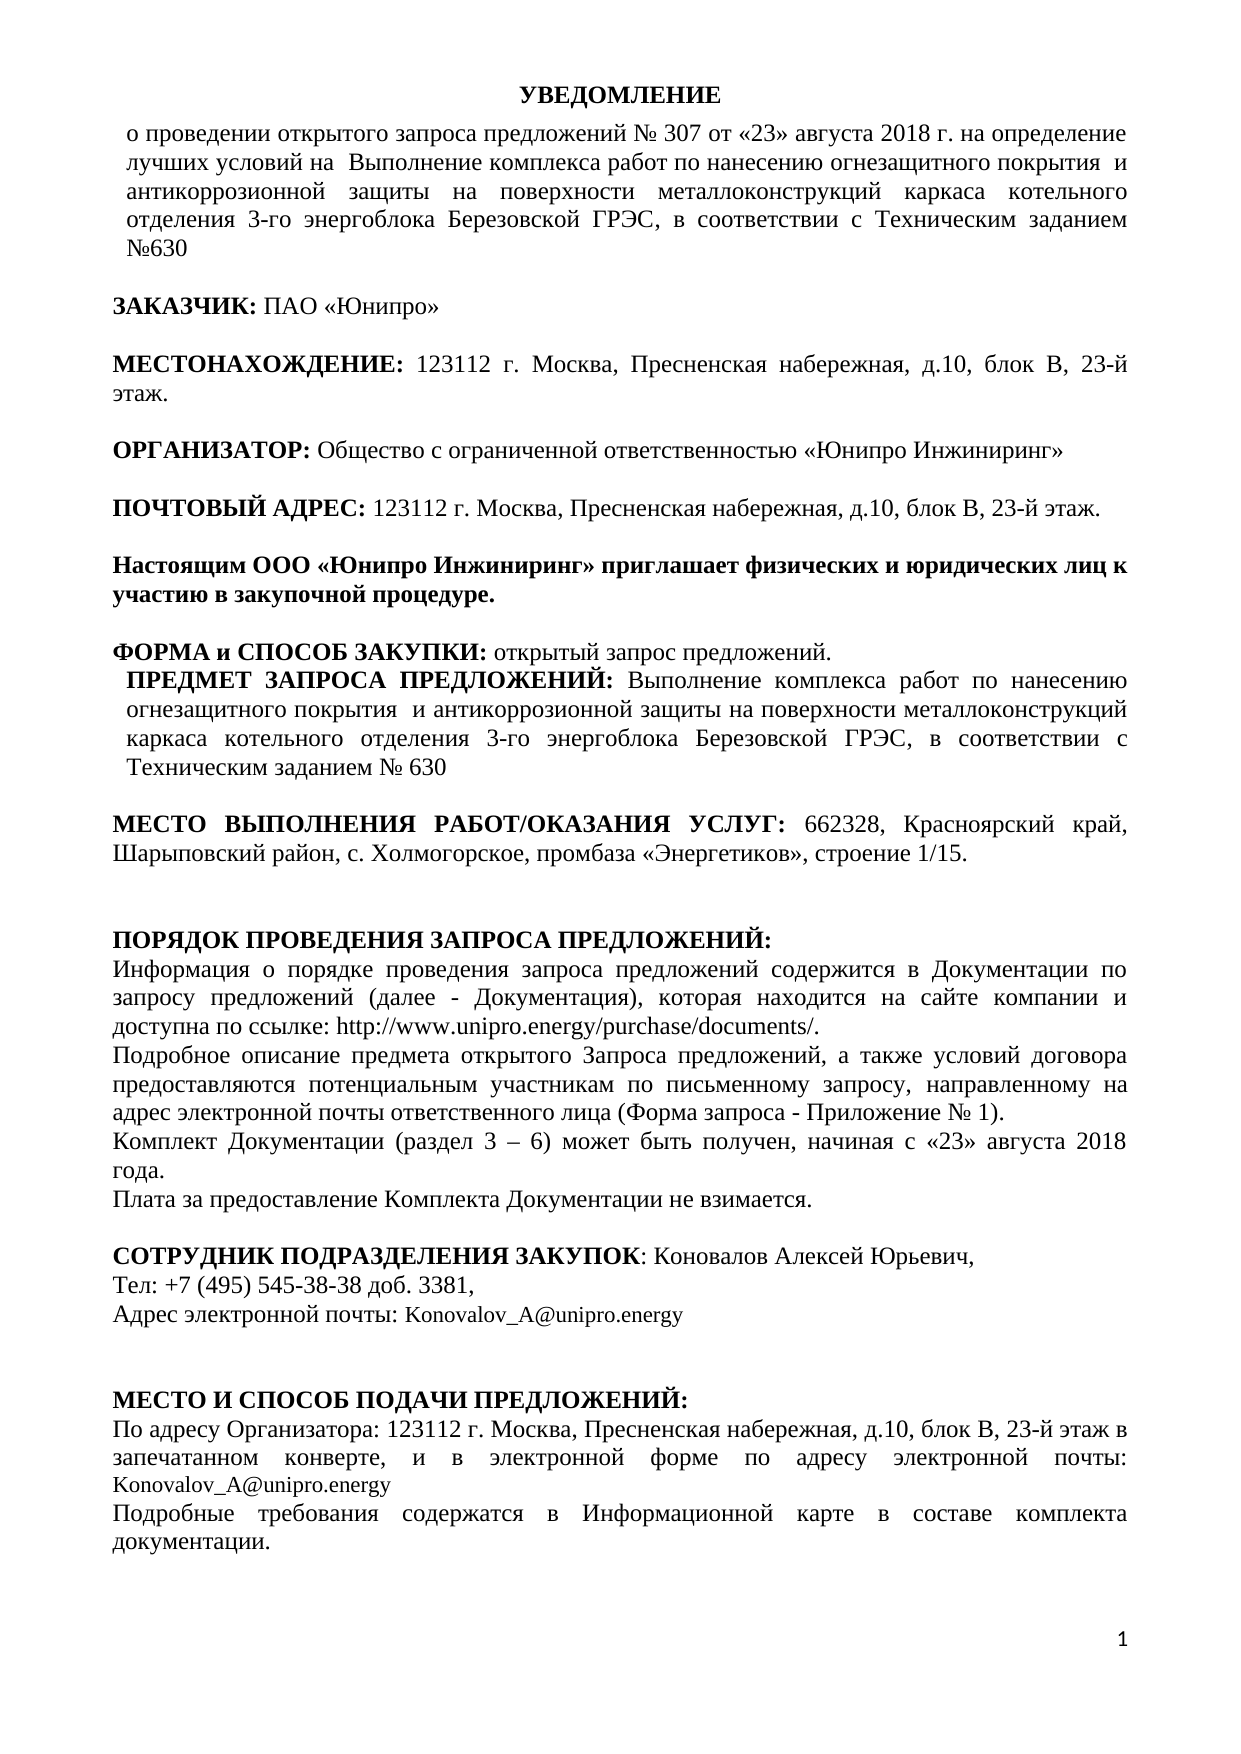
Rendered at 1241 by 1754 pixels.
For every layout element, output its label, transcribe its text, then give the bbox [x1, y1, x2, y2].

text Плата за предоставление Комплекта Документации не взимается. [112, 1184, 1128, 1212]
text Подробные требования содержатся в Информационной карте в составе комплекта документации. [112, 1498, 1128, 1555]
text УВЕДОМЛЕНИЕ [112, 80, 1128, 109]
list ПОЧТОВЫЙ АДРЕС: 123112 г. Москва, Пресненская набережная, д.10, блок В, 23-й этаж. [112, 493, 1128, 522]
text ФОРМА и СПОСОБ ЗАКУПКИ: открытый запрос предложений. [112, 637, 1128, 665]
text ЗАКАЗЧИК: ПАО «Юнипро» [112, 291, 1128, 320]
text По адресу Организатора: 123112 г. Москва, Пресненская набережная, д.10, блок В, 23-й этаж в запечатанном конверте, и в электронной форме по адресу электронной почты: Konovalov_A@unipro.energy [112, 1414, 1128, 1498]
text ПРЕДМЕТ ЗАПРОСА ПРЕДЛОЖЕНИЙ: Выполнение комплекса работ по нанесению огнезащитного покрытия и антикоррозионной защиты на поверхности металлоконструкций каркаса котельного отделения 3-го энергоблока Березовской ГРЭС, в соответствии с Техническим заданием № 630 [126, 665, 1128, 780]
text ПОРЯДОК ПРОВЕДЕНИЯ ЗАПРОСА ПРЕДЛОЖЕНИЙ: [112, 925, 1128, 954]
text Информация о порядке проведения запроса предложений содержится в Документации по запросу предложений (далее - Документация), которая находится на сайте компании и доступна по ссылке: http://www.unipro.energy/purchase/documents/. [112, 954, 1128, 1040]
text Подробное описание предмета открытого Запроса предложений, а также условий договора предоставляются потенциальным участникам по письменному запросу, направленному на адрес электронной почты ответственного лица (Форма запроса - Приложение № 1). [112, 1040, 1128, 1126]
text Адрес электронной почты: Konovalov_A@unipro.energy [112, 1299, 1128, 1327]
text МЕСТО И СПОСОБ ПОДАЧИ ПРЕДЛОЖЕНИЙ: [112, 1385, 1128, 1414]
text о проведении открытого запроса предложений № 307 от «23» августа 2018 г. на определение лучших условий на Выполнение комплекса работ по нанесению огнезащитного покрытия и антикоррозионной защиты на поверхности металлоконструкций каркаса котельного отделения 3-го энергоблока Березовской ГРЭС, в соответствии с Техническим заданием №630 [126, 118, 1128, 262]
text МЕСТО ВЫПОЛНЕНИЯ РАБОТ/ОКАЗАНИЯ УСЛУГ: 662328, Красноярский край, Шарыповский район, с. Холмогорское, промбаза «Энергетиков», строение 1/15. [112, 809, 1128, 867]
text Тел: +7 (495) 545-38-38 доб. 3381, [112, 1270, 1128, 1299]
text Комплект Документации (раздел 3 – 6) может быть получен, начиная с «23» августа 2018 года. [112, 1126, 1128, 1184]
text СОТРУДНИК ПОДРАЗДЕЛЕНИЯ ЗАКУПОК: Коновалов Алексей Юрьевич, [112, 1241, 1128, 1270]
list МЕСТОНАХОЖДЕНИЕ: 123112 г. Москва, Пресненская набережная, д.10, блок В, 23-й этаж. [112, 349, 1128, 407]
list ОРГАНИЗАТОР: Общество с ограниченной ответственностью «Юнипро Инжиниринг» [112, 435, 1128, 464]
list Настоящим ООО «Юнипро Инжиниринг» приглашает физических и юридических лиц к участию в закупочной процедуре. [112, 550, 1128, 608]
